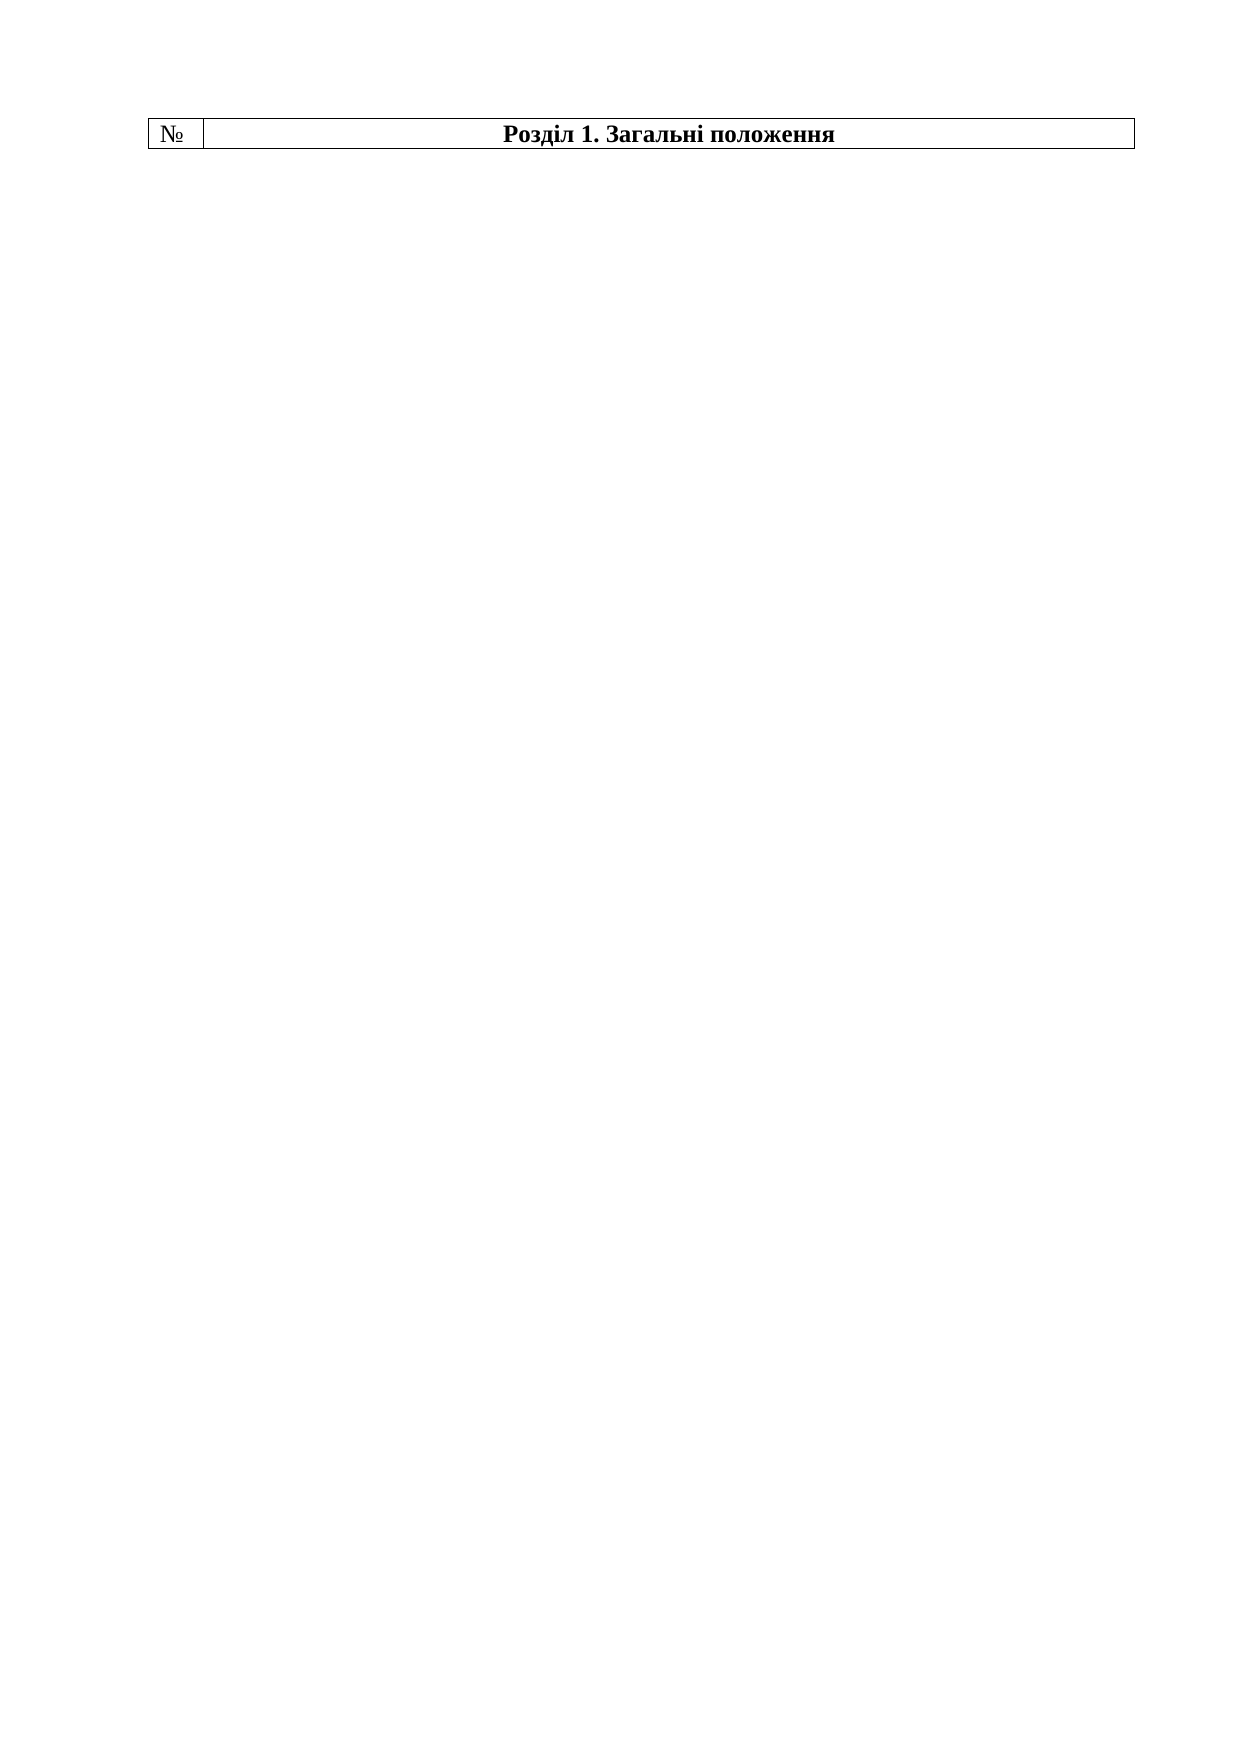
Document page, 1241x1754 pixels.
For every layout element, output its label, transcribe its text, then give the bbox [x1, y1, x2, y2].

table_header Розділ 1. Загальні положення [204, 119, 1134, 148]
table_header № [149, 119, 203, 148]
